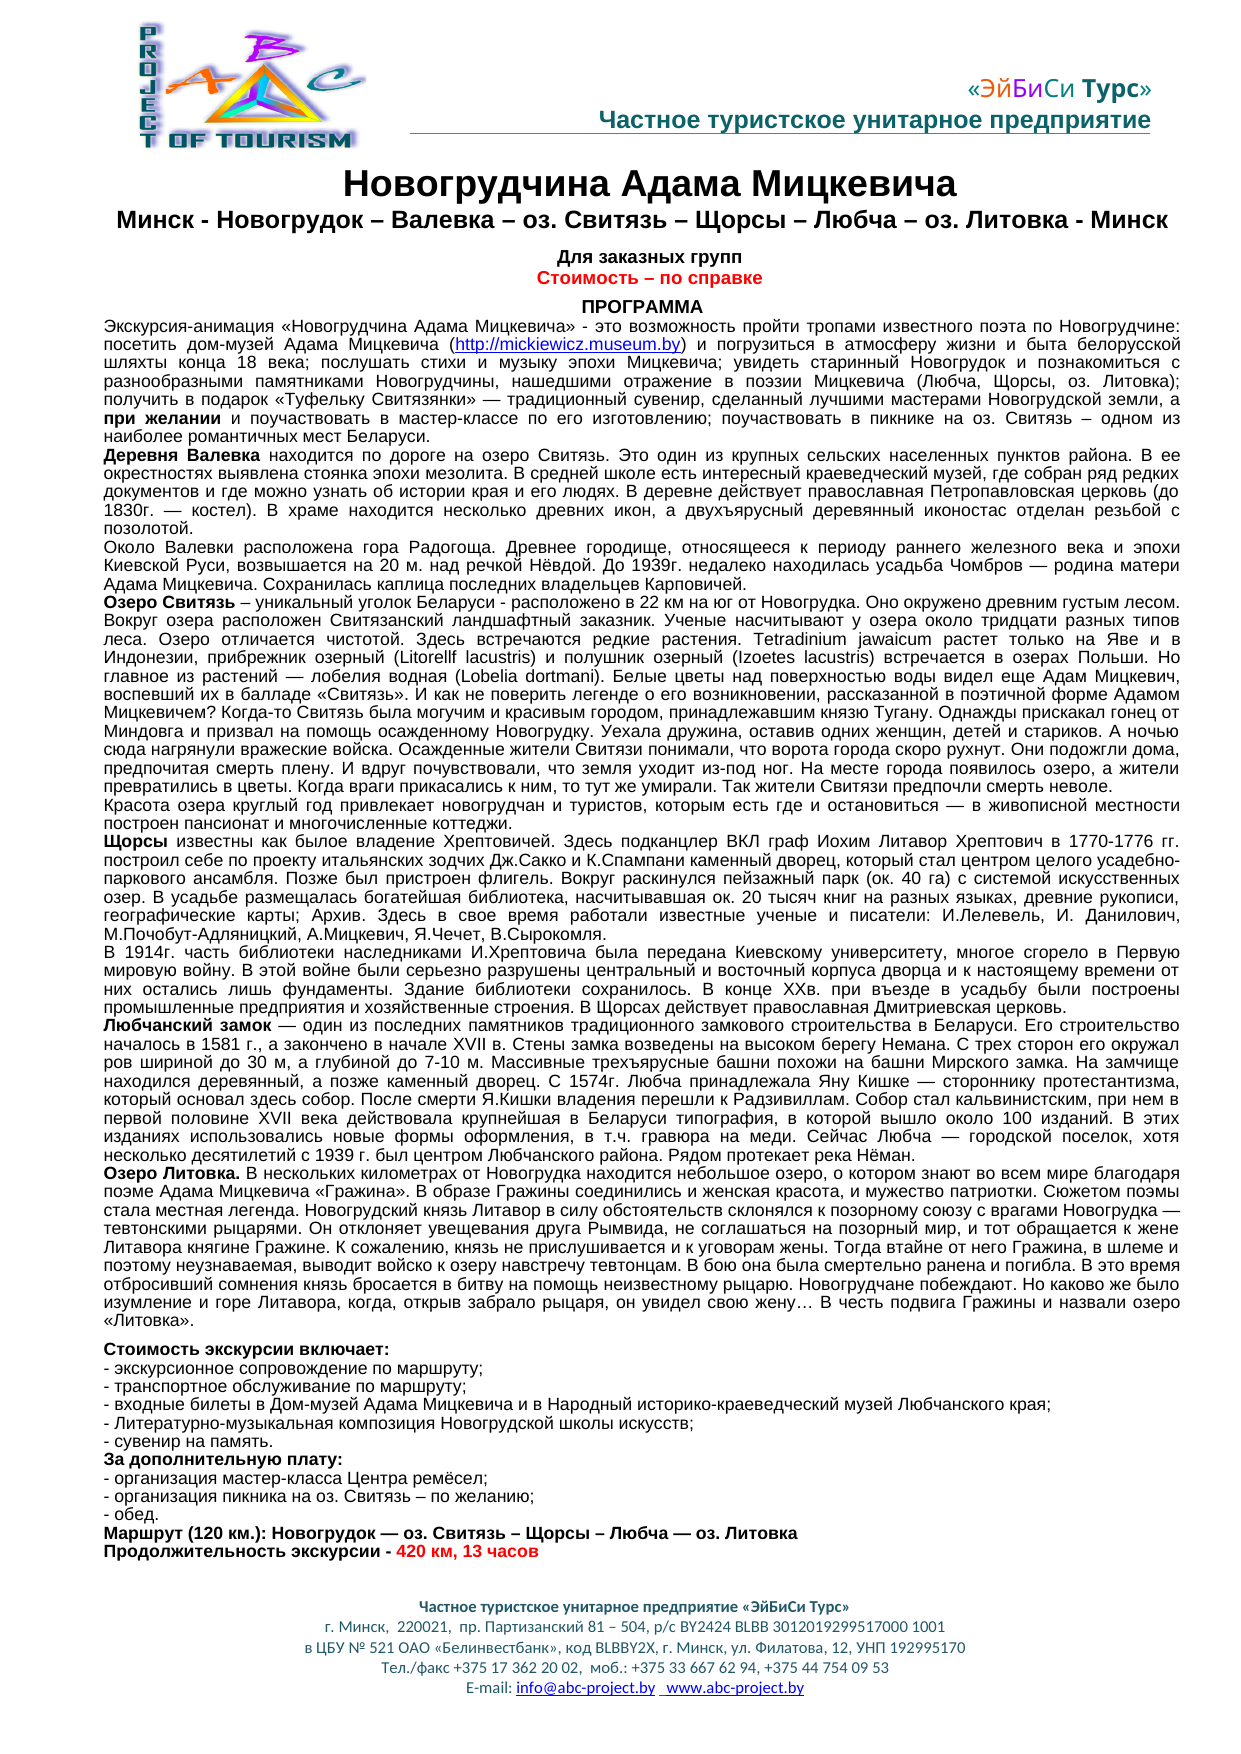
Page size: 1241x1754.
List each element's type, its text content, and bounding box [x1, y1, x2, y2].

text Минск - Новогрудок – Валевка – оз. Свитязь – Щорсы – Любча – оз. Литовка - Минск [103, 205, 1181, 233]
text - организация пикника на оз. Свитязь – по желанию; [103, 1488, 1181, 1506]
text Красота озера круглый год привлекает новогрудчан и туристов, которым есть где и остановиться — в живописной местности построен пансионат и многочисленные коттеджи. [103, 796, 1181, 833]
text Новогрудчина Адама Мицкевича [148, 162, 1152, 205]
text ПРОГРАММА [103, 296, 1181, 317]
text Щорсы известны как былое владение Хрептовичей. Здесь подканцлер ВКЛ граф Иохим Литавор Хрептович в 1770-1776 гг. построил себе по проекту итальянских зодчих Дж.Сакко и К.Спампани каменный дворец, который стал центром целого усадебно-паркового ансамбля. Позже был пристроен флигель. Вокруг раскинулся пейзажный парк (ок. 40 га) с системой искусственных озер. В усадьбе размещалась богатейшая библиотека, насчитывавшая ок. 20 тысяч книг на разных языках, древние рукописи, географические карты; Архив. Здесь в свое время работали известные ученые и писатели: И.Лелевель, И. Данилович, М.Почобут-Адляницкий, А.Мицкевич, Я.Чечет, В.Сырокомля. [103, 833, 1181, 944]
text - сувенир на память. [103, 1433, 1181, 1451]
text Для заказных групп [148, 246, 1152, 267]
text Маршрут (120 км.): Новогрудок — оз. Свитязь – Щорсы – Любча — оз. Литовка [103, 1524, 1181, 1543]
text За дополнительную плату: [103, 1451, 1181, 1469]
text Озеро Литовка. В нескольких километрах от Новогрудка находится небольшое озеро, о котором знают во всем мире благодаря поэме Адама Мицкевича «Гражина». В образе Гражины соединились и женская красота, и мужество патриотки. Сюжетом поэмы стала местная легенда. Новогрудский князь Литавор в силу обстоятельств склонялся к позорному союзу с врагами Новогрудка — тевтонскими рыцарями. Он отклоняет увещевания друга Рымвида, не соглашаться на позорный мир, и тот обращается к жене Литавора княгине Гражине. К сожалению, князь не прислушивается и к уговорам жены. Тогда втайне от него Гражина, в шлеме и поэтому неузнаваемая, выводит войско к озеру навстречу тевтонцам. В бою она была смертельно ранена и погибла. В это время отбросивший сомнения князь бросается в битву на помощь неизвестному рыцарю. Новогрудчане побеждают. Но каково же было изумление и горе Литавора, когда, открыв забрало рыцаря, он увидел свою жену… В честь подвига Гражины и назвали озеро «Литовка». [103, 1165, 1181, 1331]
text Любчанский замок — один из последних памятников традиционного замкового строительства в Беларуси. Его строительство началось в 1581 г., а закончено в начале XVII в. Стены замка возведены на высоком берегу Немана. С трех сторон его окружал ров шириной до 30 м, а глубиной до 7-10 м. Массивные трехъярусные башни похожи на башни Мирского замка. На замчище находился деревянный, а позже каменный дворец. С 1574г. Любча принадлежала Яну Кишке — стороннику протестантизма, который основал здесь собор. После смерти Я.Кишки владения перешли к Радзивиллам. Собор стал кальвинистским, при нем в первой половине ХVII века действовала крупнейшая в Беларуси типография, в которой вышло около 100 изданий. В этих изданиях использовались новые формы оформления, в т.ч. гравюра на меди. Сейчас Любча — городской поселок, хотя несколько десятилетий с 1939 г. был центром Любчанского района. Рядом протекает река Нёман. [103, 1017, 1181, 1165]
text - организация мастер-класса Центра ремёсел; [103, 1469, 1181, 1488]
text - экскурсионное сопровождение по маршруту; [103, 1359, 1181, 1378]
text - Литературно-музыкальная композиция Новогрудской школы искусств; [103, 1414, 1181, 1433]
text Озеро Свитязь – уникальный уголок Беларуси - расположено в 22 км на юг от Новогрудка. Оно окружено древним густым лесом. Вокруг озера расположен Свитязанский ландшафтный заказник. Ученые насчитывают у озера около тридцати разных типов леса. Озеро отличается чистотой. Здесь встречаются редкие растения. Tetradinium jawaicum растет только на Яве и в Индонезии, прибрежник озерный (Litorellf lacustris) и полушник озерный (Izoetes lacustris) встречается в озерах Польши. Но главное из растений — лобелия водная (Lobelia dortmani). Белые цветы над поверхностью воды видел еще Адам Мицкевич, воспевший их в балладе «Свитязь». И как не поверить легенде о его возникновении, рассказанной в поэтичной форме Адамом Мицкевичем? Когда-то Свитязь была могучим и красивым городом, принадлежавшим князю Тугану. Однажды прискакал гонец от Миндовга и призвал на помощь осажденному Новогрудку. Уехала дружина, оставив одних женщин, детей и стариков. А ночью сюда нагрянули вражеские войска. Осажденные жители Свитязи понимали, что ворота города скоро рухнут. Они подожгли дома, предпочитая смерть плену. И вдруг почувствовали, что земля уходит из-под ног. На месте города появилось озеро, а жители превратились в цветы. Когда враги прикасались к ним, то тут же умирали. Так жители Свитязи предпочли смерть неволе. [103, 594, 1181, 796]
picture [132, 21, 367, 151]
text Около Валевки расположена гора Радогоща. Древнее городище, относящееся к периоду раннего железного века и эпохи Киевской Руси, возвышается на 20 м. над речкой Нёвдой. До 1939г. недалеко находилась усадьба Чомбров — родина матери Адама Мицкевича. Сохранилась каплица последних владельцев Карповичей. [103, 538, 1181, 594]
text В 1914г. часть библиотеки наследниками И.Хрептовича была передана Киевскому университету, многое сгорело в Первую мировую войну. В этой войне были серьезно разрушены центральный и восточный корпуса дворца и к настоящему времени от них остались лишь фундаменты. Здание библиотеки сохранилось. В конце ХХв. при въезде в усадьбу были построены промышленные предприятия и хозяйственные строения. В Щорсах действует православная Дмитриевская церковь. [103, 944, 1181, 1017]
text Стоимость – по справке [148, 267, 1152, 289]
text - транспортное обслуживание по маршруту; [103, 1378, 1181, 1396]
text - входные билеты в Дом-музей Адама Мицкевича и в Народный историко-краеведческий музей Любчанского края; [103, 1396, 1181, 1414]
text Продолжительность экскурсии - 420 км, 13 часов [103, 1543, 1181, 1561]
text Стоимость экскурсии включает: [103, 1341, 1181, 1359]
text - обед. [103, 1506, 1181, 1524]
text Экскурсия-анимация «Новогрудчина Адама Мицкевича» - это возможность пройти тропами известного поэта по Новогрудчине: посетить дом-музей Адама Мицкевича (http://mickiewicz.museum.by) и погрузиться в атмосферу жизни и быта белорусской шляхты конца 18 века; послушать стихи и музыку эпохи Мицкевича; увидеть старинный Новогрудок и познакомиться с разнообразными памятниками Новогрудчины, нашедшими отражение в поэзии Мицкевича (Любча, Щорсы, оз. Литовка); получить в подарок «Туфельку Свитязянки» — традиционный сувенир, сделанный лучшими мастерами Новогрудской земли, а при желании и поучаствовать в мастер-классе по его изготовлению; поучаствовать в пикнике на оз. Свитязь – одном из наиболее романтичных мест Беларуси. [103, 317, 1181, 446]
text Деревня Валевка находится по дороге на озеро Свитязь. Это один из крупных сельских населенных пунктов района. В ее окрестностях выявлена стоянка эпохи мезолита. В средней школе есть интересный краеведческий музей, где собран ряд редких документов и где можно узнать об истории края и его людях. В деревне действует православная Петропавловская церковь (до 1830г. — костел). В храме находится несколько древних икон, а двухъярусный деревянный иконостас отделан резьбой с позолотой. [103, 446, 1181, 538]
